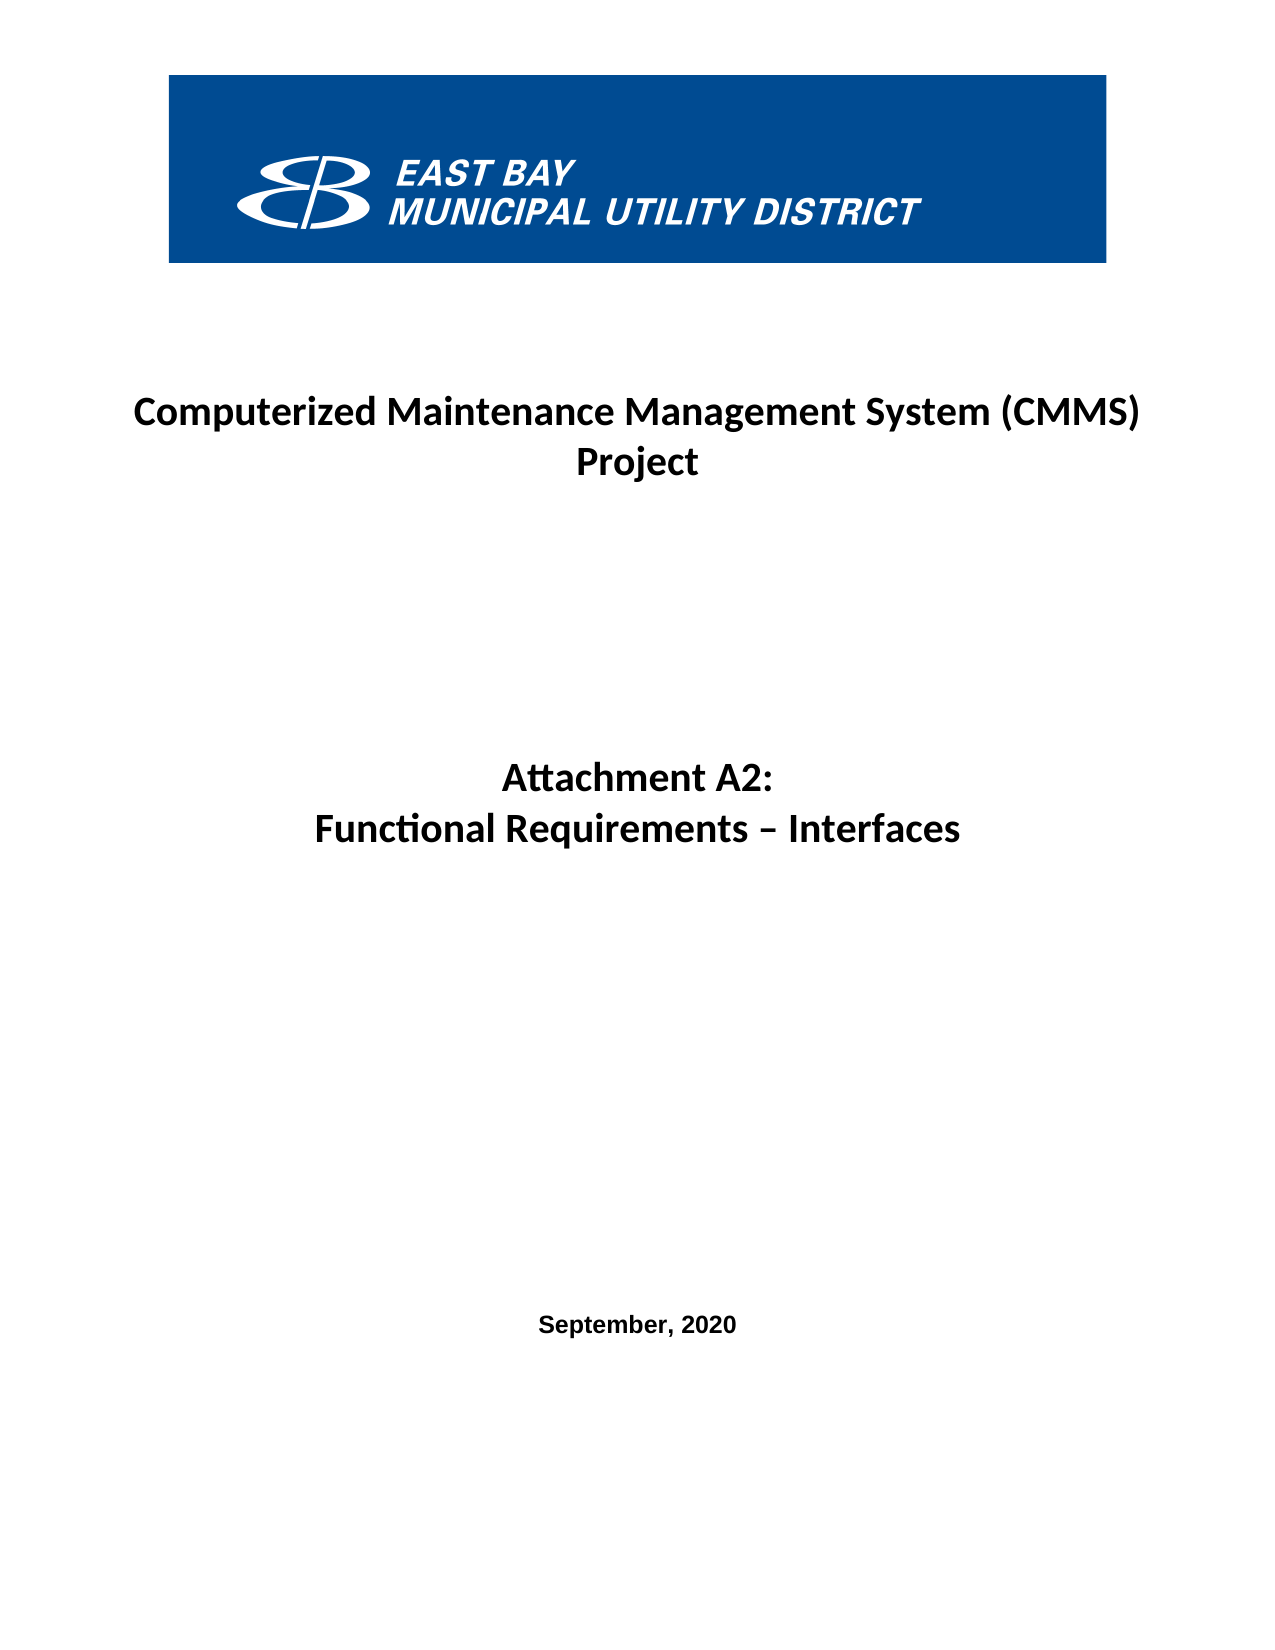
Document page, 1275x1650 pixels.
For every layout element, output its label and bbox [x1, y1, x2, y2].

picture [168, 75, 1107, 263]
